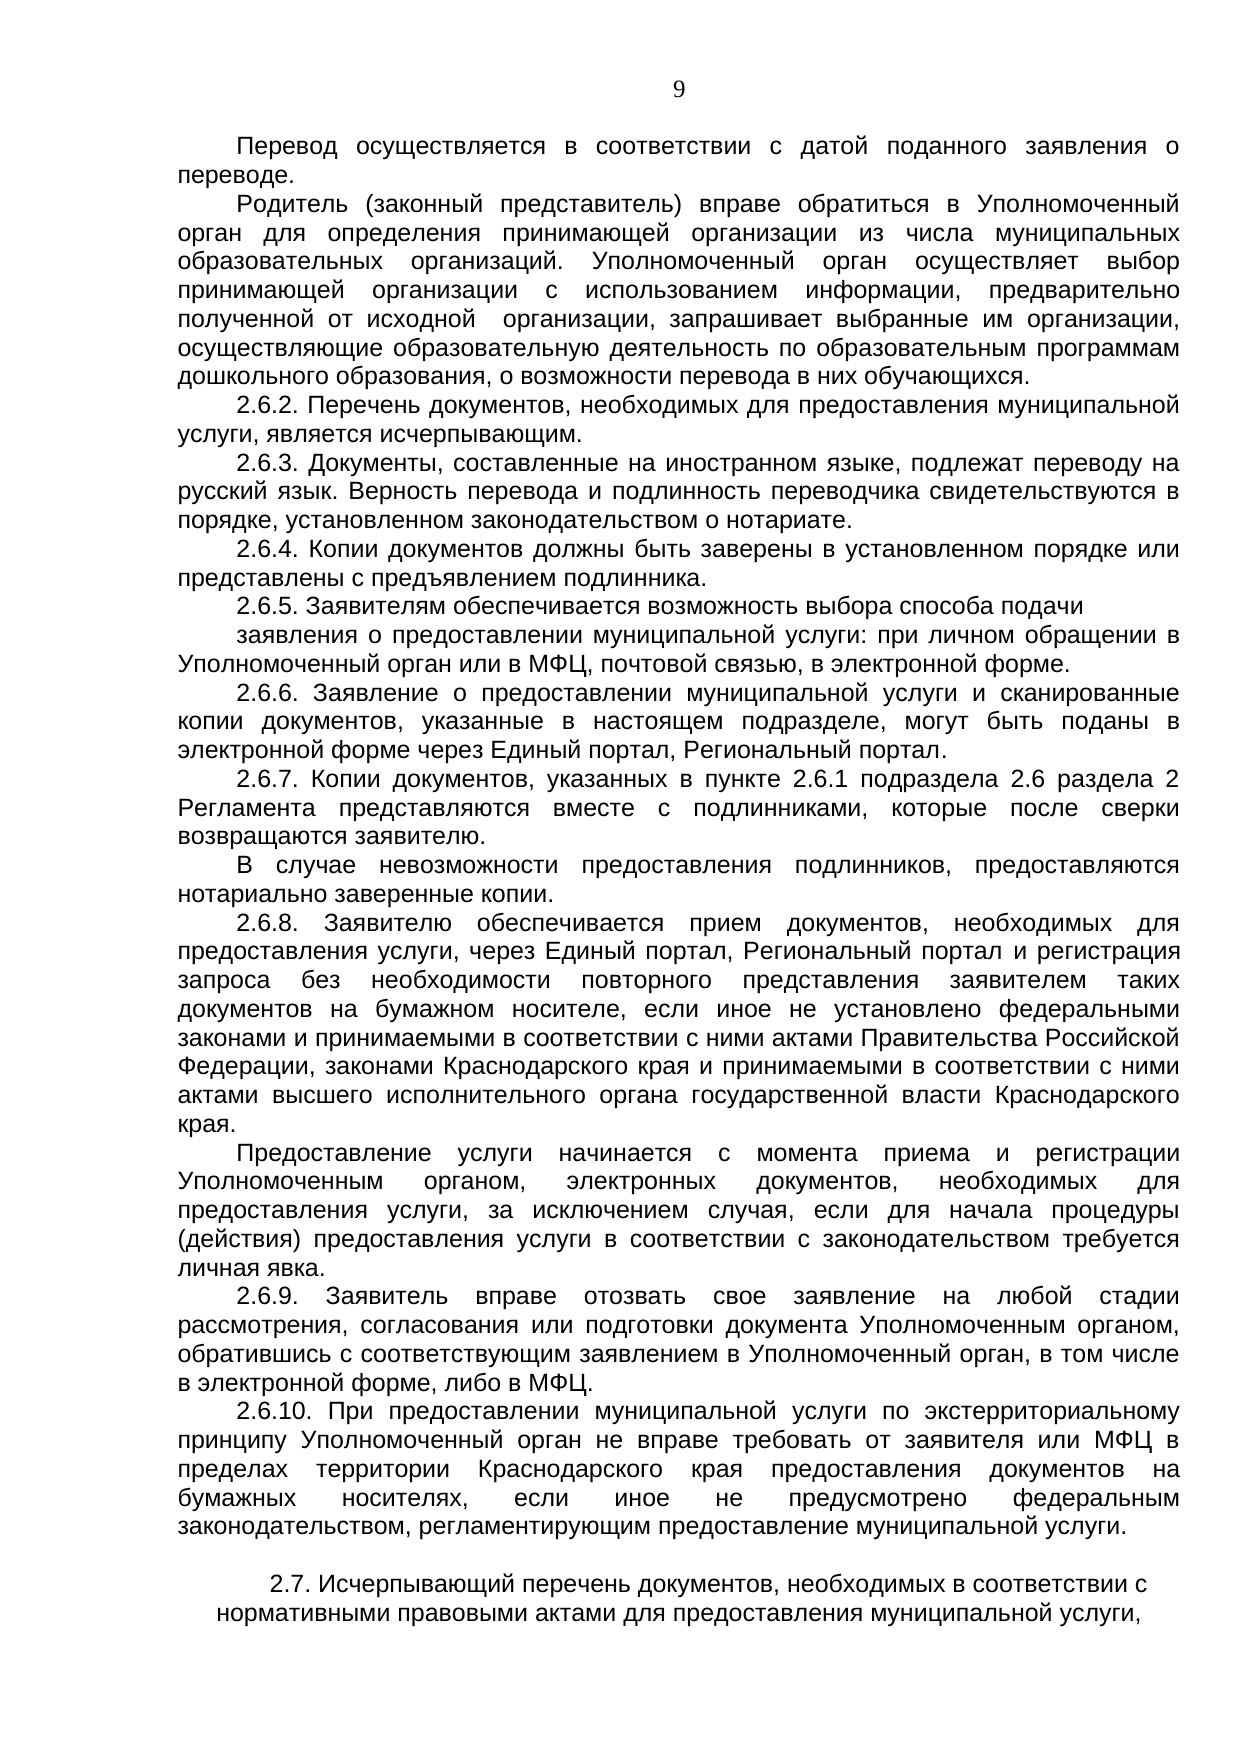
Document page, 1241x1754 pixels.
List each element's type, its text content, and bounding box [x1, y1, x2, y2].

text 2.6.7. Копии документов, указанных в пункте 2.6.1 подраздела 2.6 раздела 2 Регламента представляются вместе с подлинниками, которые после сверки возвращаются заявителю. [177, 764, 1181, 850]
text 2.6.3. Документы, составленные на иностранном языке, подлежат переводу на русский язык. Верность перевода и подлинность переводчика свидетельствуются в порядке, установленном законодательством о нотариате. [177, 448, 1181, 534]
text заявления о предоставлении муниципальной услуги: при личном обращении в Уполномоченный орган или в МФЦ, почтовой связью, в электронной форме. [177, 620, 1181, 678]
text Предоставление услуги начинается с момента приема и регистрации Уполномоченным органом, электронных документов, необходимых для предоставления услуги, за исключением случая, если для начала процедуры (действия) предоставления услуги в соответствии с законодательством требуется личная явка. [177, 1138, 1181, 1281]
text 2.6.8. Заявителю обеспечивается прием документов, необходимых для предоставления услуги, через Единый портал, Региональный портал и регистрация запроса без необходимости повторного представления заявителем таких документов на бумажном носителе, если иное не установлено федеральными законами и принимаемыми в соответствии с ними актами Правительства Российской Федерации, законами Краснодарского края и принимаемыми в соответствии с ними актами высшего исполнительного органа государственной власти Краснодарского края. [177, 908, 1181, 1138]
text В случае невозможности предоставления подлинников, предоставляются нотариально заверенные копии. [177, 850, 1181, 908]
text 2.6.4. Копии документов должны быть заверены в установленном порядке или представлены с предъявлением подлинника. [177, 534, 1181, 591]
text Перевод осуществляется в соответствии с датой поданного заявления о переводе. [177, 131, 1181, 189]
text 2.6.2. Перечень документов, необходимых для предоставления муниципальной услуги, является исчерпывающим. [177, 390, 1181, 448]
text 2.6.6. Заявление о предоставлении муниципальной услуги и сканированные копии документов, указанные в настоящем подразделе, могут быть поданы в электронной форме через Единый портал, Региональный портал. [177, 678, 1181, 764]
text 2.6.5. Заявителям обеспечивается возможность выбора способа подачи [177, 591, 1181, 620]
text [177, 1569, 1181, 1626]
text Родитель (законный представитель) вправе обратиться в Уполномоченный орган для определения принимающей организации из числа муниципальных образовательных организаций. Уполномоченный орган осуществляет выбор принимающей организации с использованием информации, предварительно полученной от исходной организации, запрашивает выбранные им организации, осуществляющие образовательную деятельность по образовательным программам дошкольного образования, о возможности перевода в них обучающихся. [177, 189, 1181, 390]
text 2.6.9. Заявитель вправе отозвать свое заявление на любой стадии рассмотрения, согласования или подготовки документа Уполномоченным органом, обратившись с соответствующим заявлением в Уполномоченный орган, в том числе в электронной форме, либо в МФЦ. [177, 1281, 1181, 1396]
subtitle 2.6.10. При предоставлении муниципальной услуги по экстерриториальному принципу Уполномоченный орган не вправе требовать от заявителя или МФЦ в пределах территории Краснодарского края предоставления документов на бумажных носителях, если иное не предусмотрено федеральным законодательством, регламентирующим предоставление муниципальной услуги. [177, 1396, 1181, 1540]
